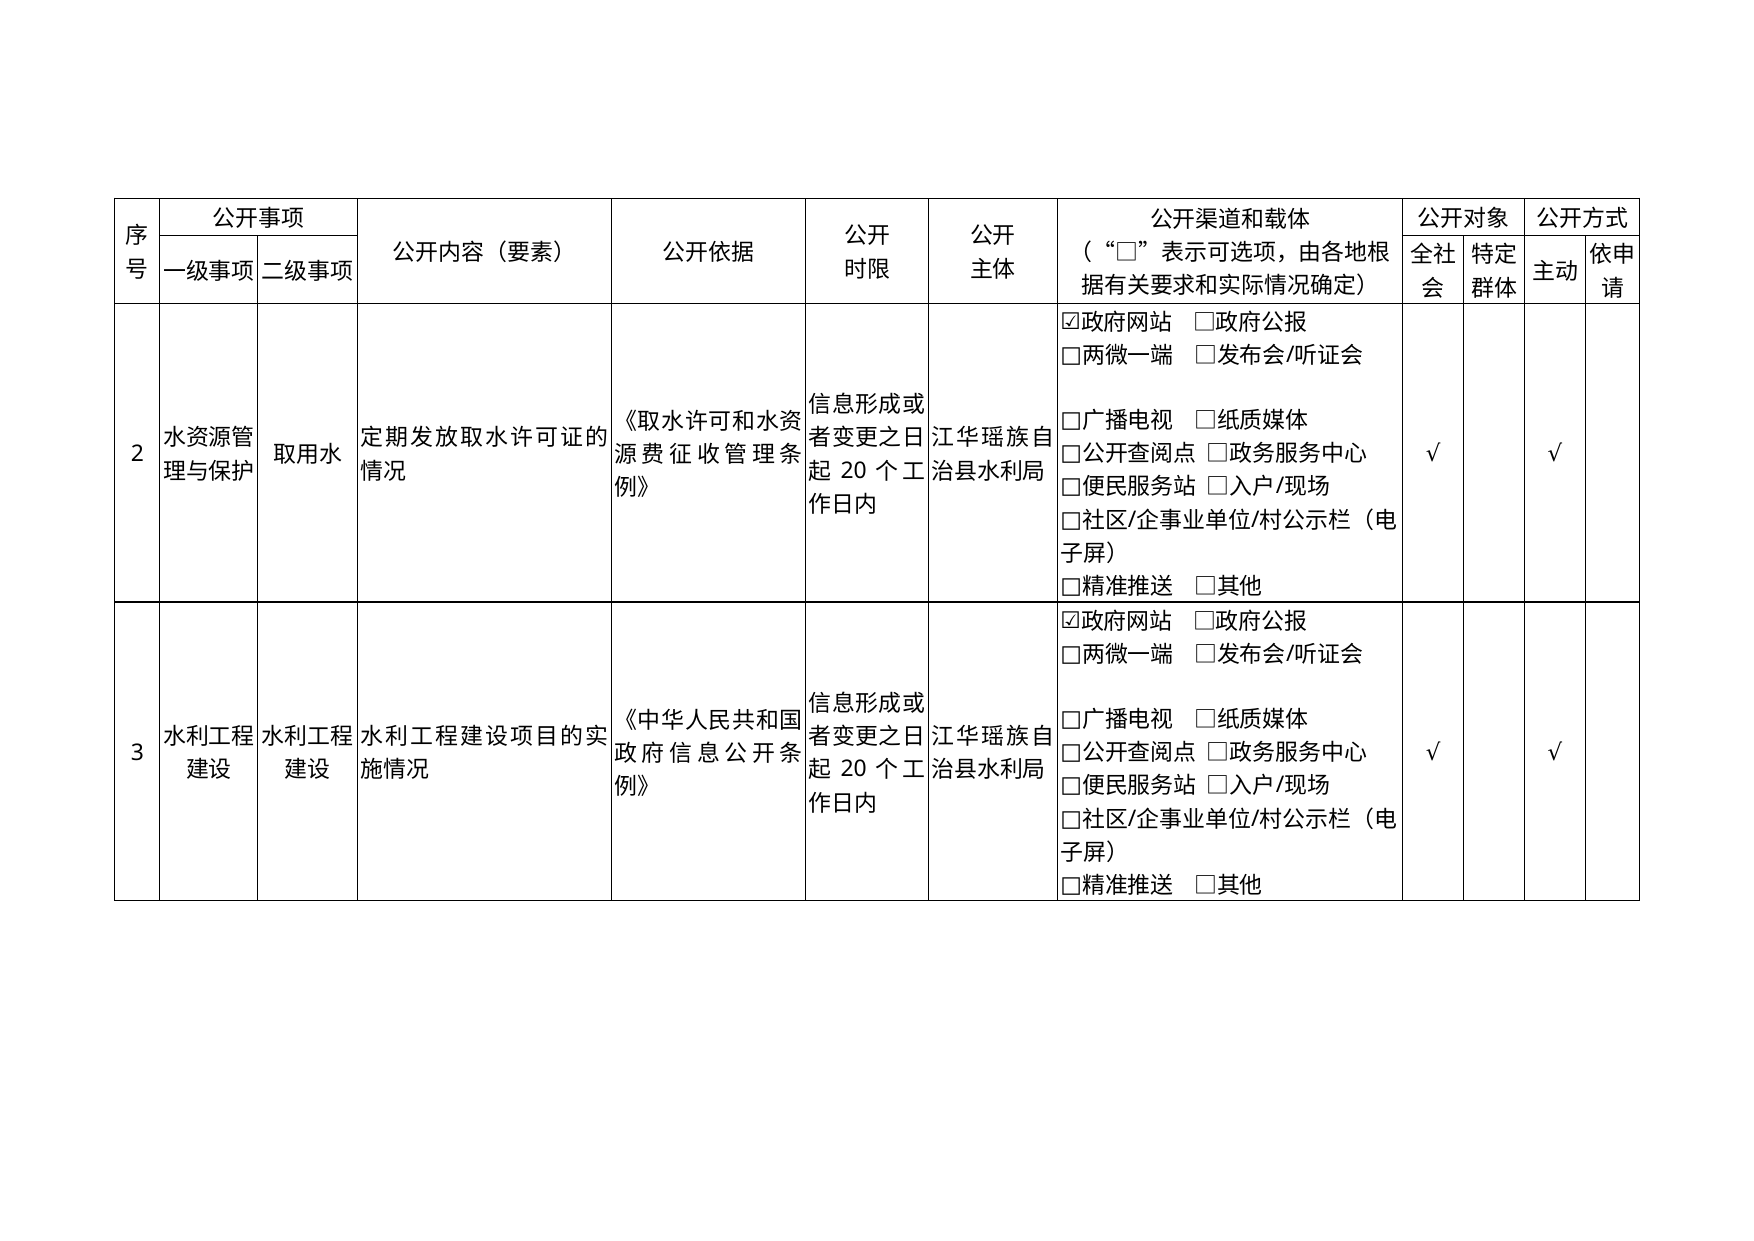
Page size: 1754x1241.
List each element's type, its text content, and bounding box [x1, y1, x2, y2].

table_cell 《取水许可和水资源费征收管理条例》 [612, 304, 805, 601]
table_cell 3 [115, 603, 159, 900]
table_cell 一级事项 [160, 236, 257, 303]
table_cell 水利工程建设 [160, 603, 257, 900]
table_cell 水资源管理与保护 [160, 304, 257, 601]
table_cell √ [1403, 304, 1463, 601]
table_cell √ [1525, 304, 1585, 601]
table_cell 水利工程建设 [258, 603, 357, 900]
table_cell 《中华人民共和国政府信息公开条例》 [612, 603, 805, 900]
table_cell √ [1525, 603, 1585, 900]
table_cell 主动 [1525, 236, 1585, 303]
table_cell 全社会 [1403, 236, 1463, 303]
table_cell 江华瑶族自治县水利局 [929, 304, 1057, 601]
table_cell 2 [115, 304, 159, 601]
table_header 公开依据 [612, 199, 805, 303]
table_cell [1586, 304, 1639, 601]
table_cell 信息形成或者变更之日起20个工作日内 [806, 304, 928, 601]
table_header 公开事项 [160, 199, 357, 235]
table_cell 特定群体 [1464, 236, 1524, 303]
table_cell 依申请 [1586, 236, 1639, 303]
table_header 公开 时限 [806, 199, 928, 303]
table_cell [1464, 304, 1524, 601]
table_cell 水利工程建设项目的实施情况 [358, 603, 611, 900]
table_cell [1464, 603, 1524, 900]
table_header 公开内容（要素） [358, 199, 611, 303]
table_cell 信息形成或者变更之日起20个工作日内 [806, 603, 928, 900]
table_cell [1058, 603, 1402, 900]
table_header 序号 [115, 199, 159, 303]
table_header 公开 主体 [929, 199, 1057, 303]
table_cell √ [1403, 603, 1463, 900]
table_header 公开对象 [1403, 199, 1524, 235]
table_header 公开渠道和载体 （“□”表示可选项，由各地根据有关要求和实际情况确定） [1058, 199, 1402, 303]
table_cell 二级事项 [258, 236, 357, 303]
table_cell [1586, 603, 1639, 900]
table_cell 定期发放取水许可证的情况 [358, 304, 611, 601]
table_cell 江华瑶族自治县水利局 [929, 603, 1057, 900]
table_cell 取用水 [258, 304, 357, 601]
table_cell ☑政府网站 □政府公报 □两微一端 □发布会/听证会 □广播电视 □纸质媒体 □公开查阅点 □政务服务中心 □便民服务站 □入户/现场 □社区/企事业单位/村公示栏（电子屏） □精准推送 □其他 [1058, 304, 1402, 601]
table_header 公开方式 [1525, 199, 1639, 235]
